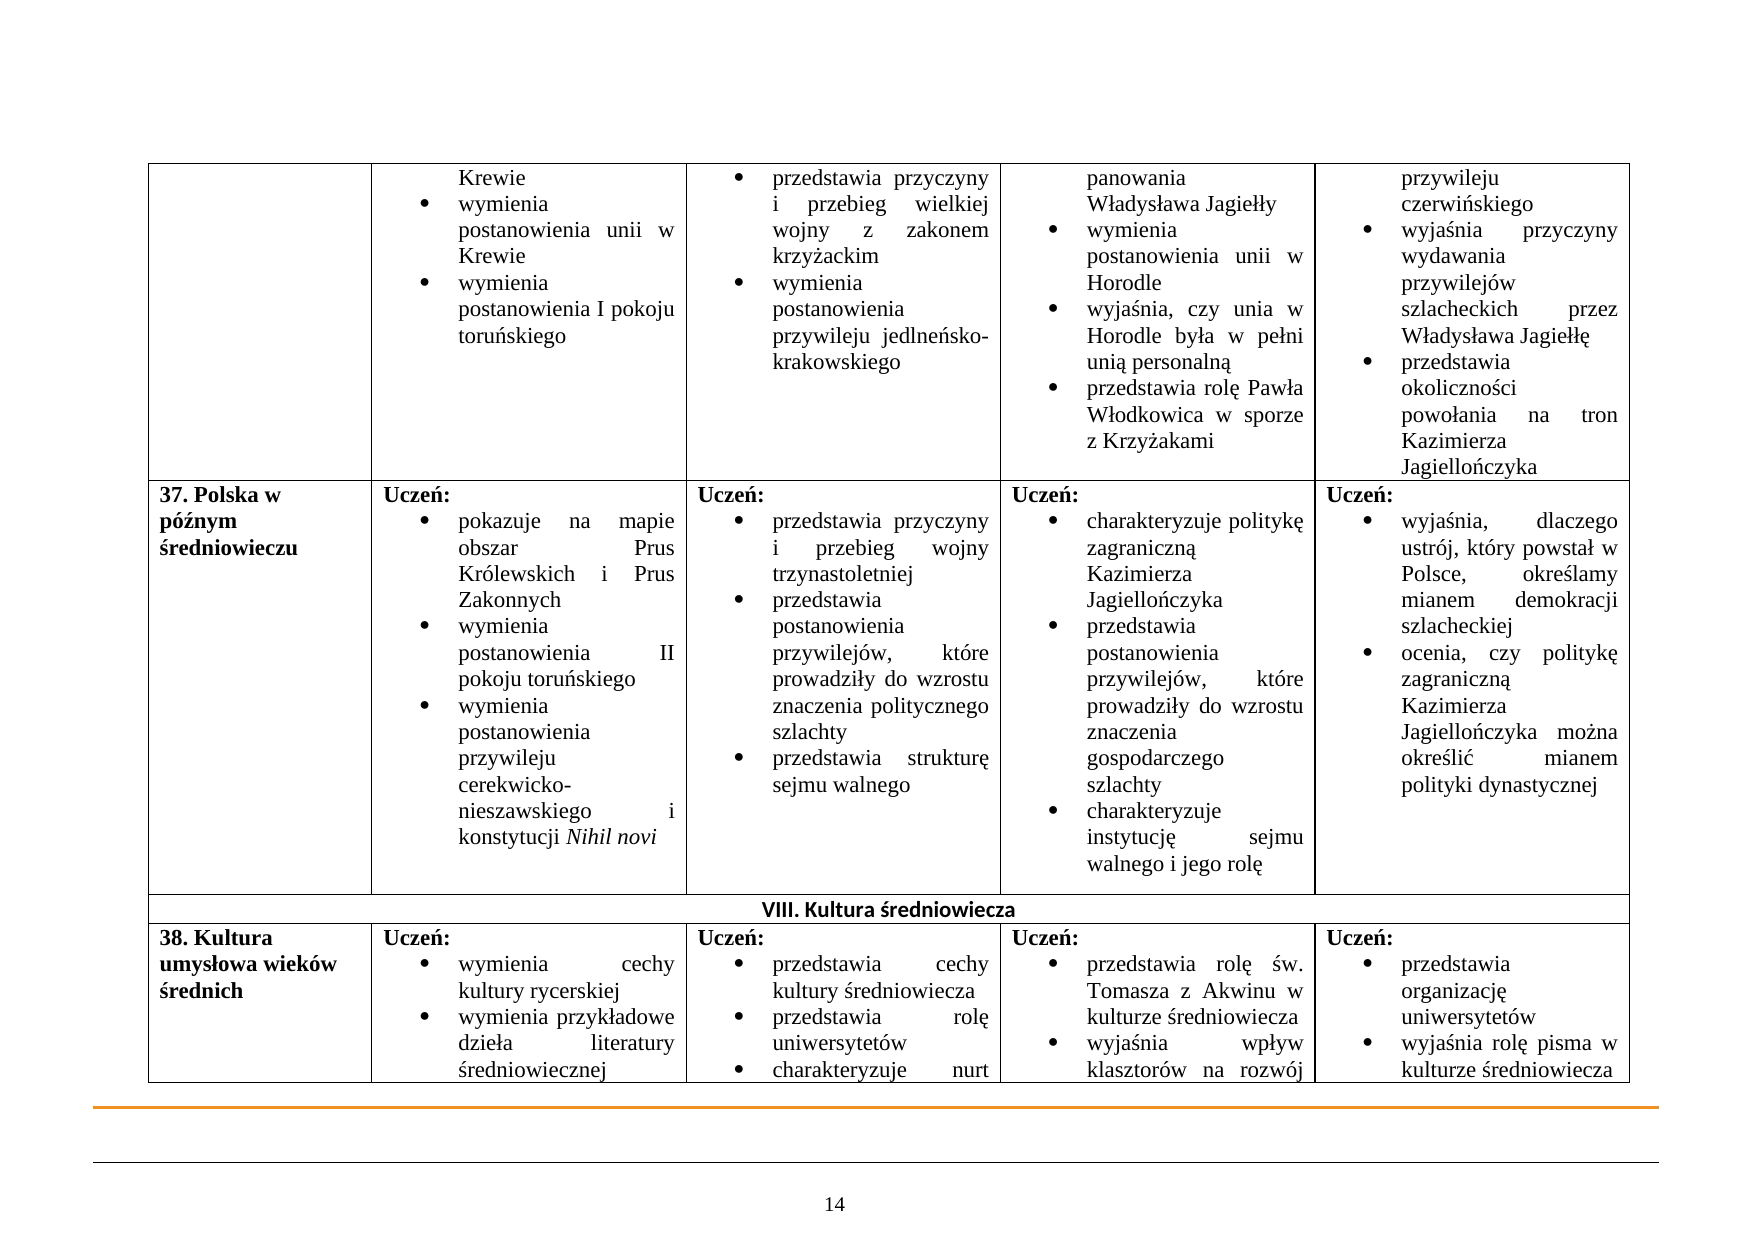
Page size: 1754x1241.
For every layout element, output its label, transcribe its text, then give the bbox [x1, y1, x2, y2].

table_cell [1001, 164, 1314, 480]
table_cell Uczeń: przedstawia przyczyny i przebieg wojny trzynastoletniej przedstawia postanowienia przywilejów, które prowadziły do wzrostu znaczenia politycznego szlachty przedstawia strukturę sejmu walnego [687, 481, 1000, 894]
table_cell Uczeń: wyjaśnia, dlaczego ustrój, który powstał w Polsce, określamy mianem demokracji szlacheckiej ocenia, czy politykę zagraniczną Kazimierza Jagiellończyka można określić mianem polityki dynastycznej [1316, 481, 1629, 894]
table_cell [1316, 924, 1629, 1082]
table_cell Uczeń: pokazuje na mapie obszar Prus Królewskich i Prus Zakonnych wymienia postanowienia II pokoju toruńskiego wymienia postanowienia przywileju cerekwicko- nieszawskiego i konstytucji Nihil novi [372, 481, 686, 894]
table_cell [1001, 924, 1314, 1082]
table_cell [687, 164, 1000, 480]
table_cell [149, 924, 371, 1082]
table_cell VIII. Kultura średniowiecza [149, 895, 1629, 923]
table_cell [1316, 164, 1629, 480]
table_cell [372, 924, 686, 1082]
table_cell 37. Polska w późnym średniowieczu [149, 481, 371, 894]
table_cell Uczeń: charakteryzuje politykę zagraniczną Kazimierza Jagiellończyka przedstawia postanowienia przywilejów, które prowadziły do wzrostu znaczenia gospodarczego szlachty charakteryzuje instytucję sejmu walnego i jego rolę [1001, 481, 1314, 894]
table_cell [687, 924, 1000, 1082]
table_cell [149, 164, 371, 480]
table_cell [372, 164, 686, 480]
